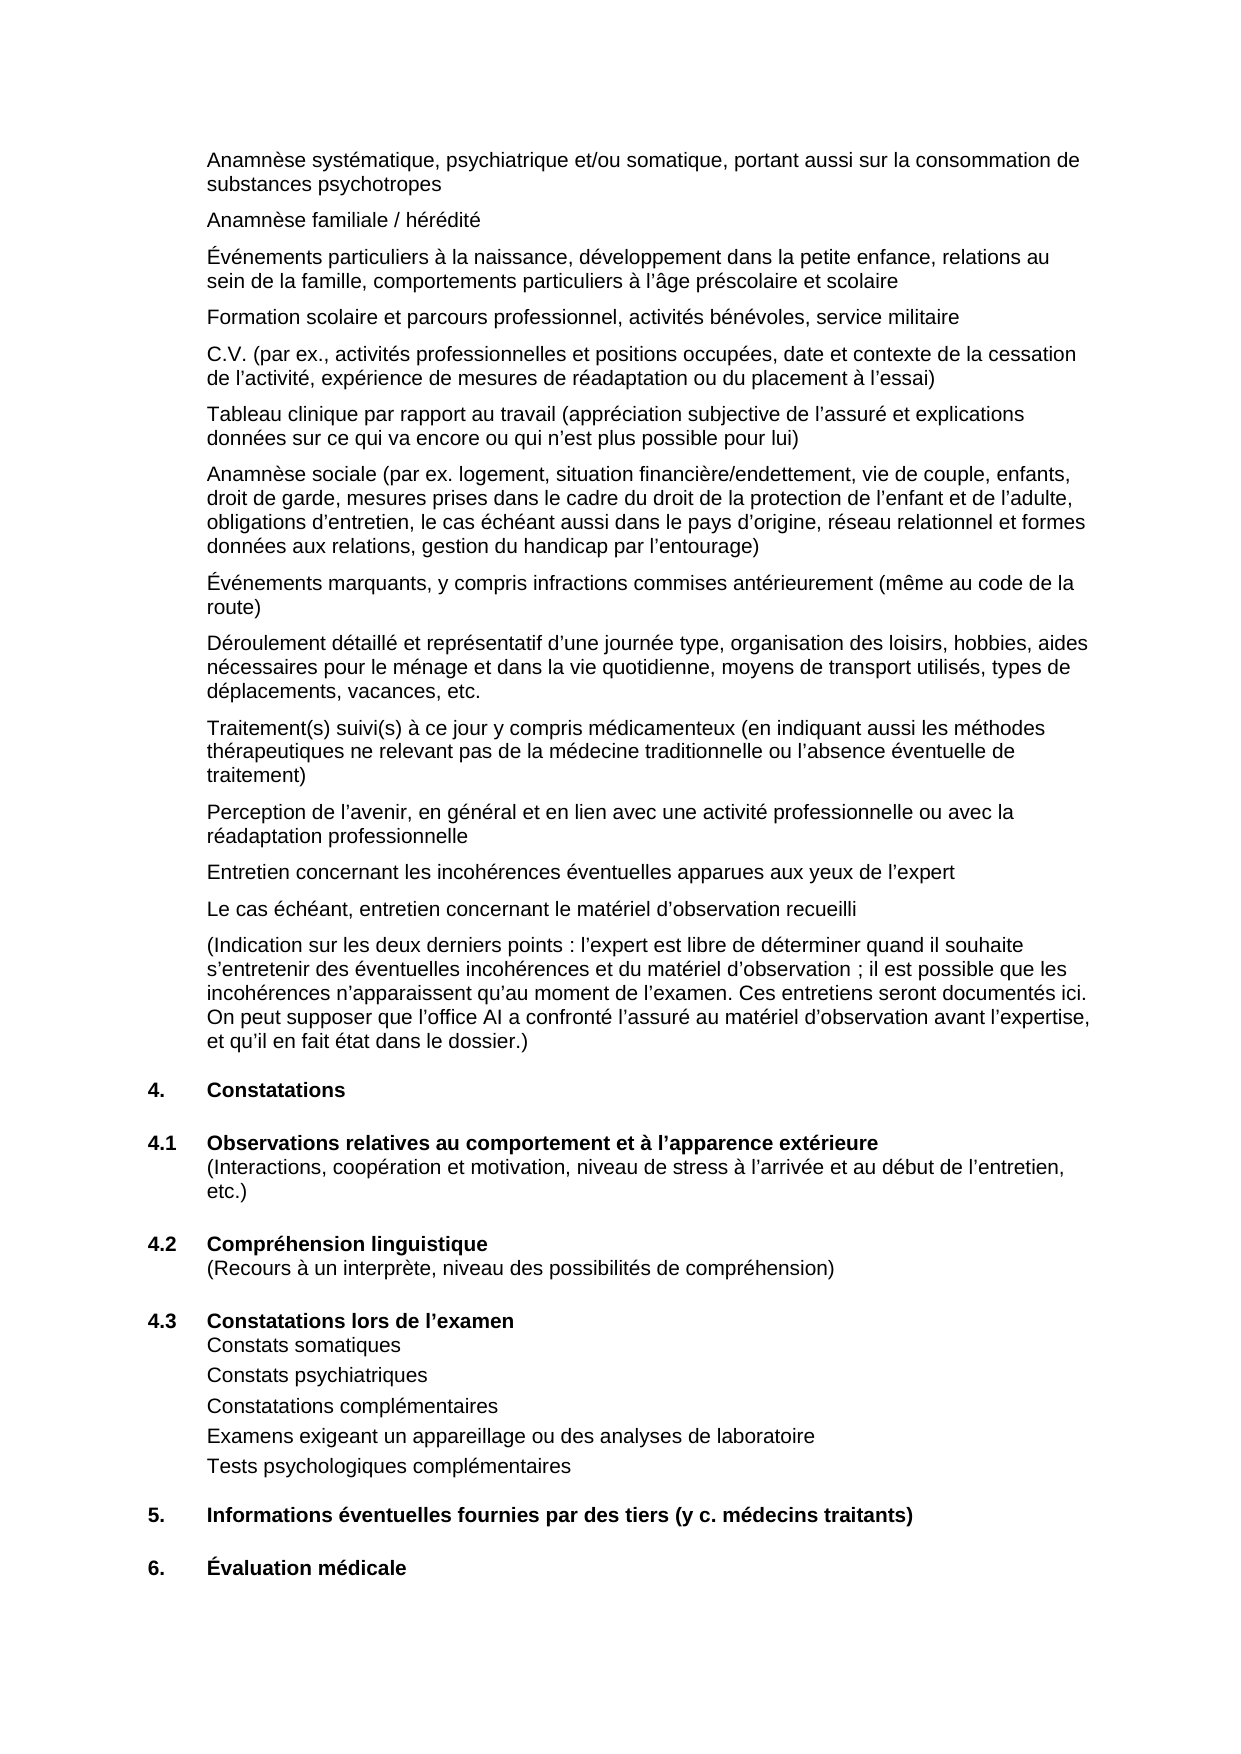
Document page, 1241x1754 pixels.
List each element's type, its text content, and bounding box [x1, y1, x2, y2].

text Le cas échéant, entretien concernant le matériel d’observation recueilli [207, 897, 1093, 921]
text (Recours à un interprète, niveau des possibilités de compréhension) [207, 1256, 1093, 1280]
text 5. Informations éventuelles fournies par des tiers (y c. médecins traitants) [148, 1503, 1093, 1527]
text 6. Évaluation médicale [148, 1556, 1093, 1580]
text (Interactions, coopération et motivation, niveau de stress à l’arrivée et au début de l’entretien, etc.) [207, 1155, 1093, 1203]
text Formation scolaire et parcours professionnel, activités bénévoles, service militaire [207, 305, 1093, 329]
text Constatations complémentaires [207, 1393, 1093, 1417]
text Entretien concernant les incohérences éventuelles apparues aux yeux de l’expert [207, 860, 1093, 884]
text Anamnèse sociale (par ex. logement, situation financière/endettement, vie de couple, enfants, droit de garde, mesures prises dans le cadre du droit de la protection de l’enfant et de l’adulte, obligations d’entretien, le cas échéant aussi dans le pays d’origine, réseau relationnel et formes données aux relations, gestion du handicap par l’entourage) [207, 462, 1093, 558]
text Événements particuliers à la naissance, développement dans la petite enfance, relations au sein de la famille, comportements particuliers à l’âge préscolaire et scolaire [207, 244, 1093, 292]
text (Indication sur les deux derniers points : l’expert est libre de déterminer quand il souhaite s’entretenir des éventuelles incohérences et du matériel d’observation ; il est possible que les incohérences n’apparaissent qu’au moment de l’examen. Ces entretiens seront documentés ici. On peut supposer que l’office AI a confronté l’assuré au matériel d’observation avant l’expertise, et qu’il en fait état dans le dossier.) [207, 933, 1093, 1053]
text 4.1 Observations relatives au comportement et à l’apparence extérieure [148, 1131, 1093, 1155]
text Anamnèse familiale / hérédité [207, 208, 1093, 232]
text 4.3 Constatations lors de l’examen [148, 1309, 1093, 1333]
text Examens exigeant un appareillage ou des analyses de laboratoire [207, 1424, 1093, 1448]
text Tableau clinique par rapport au travail (appréciation subjective de l’assuré et explications données sur ce qui va encore ou qui n’est plus possible pour lui) [207, 402, 1093, 450]
text Perception de l’avenir, en général et en lien avec une activité professionnelle ou avec la réadaptation professionnelle [207, 800, 1093, 848]
text Déroulement détaillé et représentatif d’une journée type, organisation des loisirs, hobbies, aides nécessaires pour le ménage et dans la vie quotidienne, moyens de transport utilisés, types de déplacements, vacances, etc. [207, 631, 1093, 703]
text Constats somatiques [207, 1333, 1093, 1357]
text C.V. (par ex., activités professionnelles et positions occupées, date et contexte de la cessation de l’activité, expérience de mesures de réadaptation ou du placement à l’essai) [207, 341, 1093, 389]
text Tests psychologiques complémentaires [207, 1454, 1093, 1478]
text 4.2 Compréhension linguistique [148, 1232, 1093, 1256]
text Traitement(s) suivi(s) à ce jour y compris médicamenteux (en indiquant aussi les méthodes thérapeutiques ne relevant pas de la médecine traditionnelle ou l’absence éventuelle de traitement) [207, 715, 1093, 787]
text Événements marquants, y compris infractions commises antérieurement (même au code de la route) [207, 571, 1093, 618]
text Constats psychiatriques [207, 1363, 1093, 1387]
text 4. Constatations [148, 1078, 1093, 1102]
text Anamnèse systématique, psychiatrique et/ou somatique, portant aussi sur la consommation de substances psychotropes [207, 148, 1093, 196]
